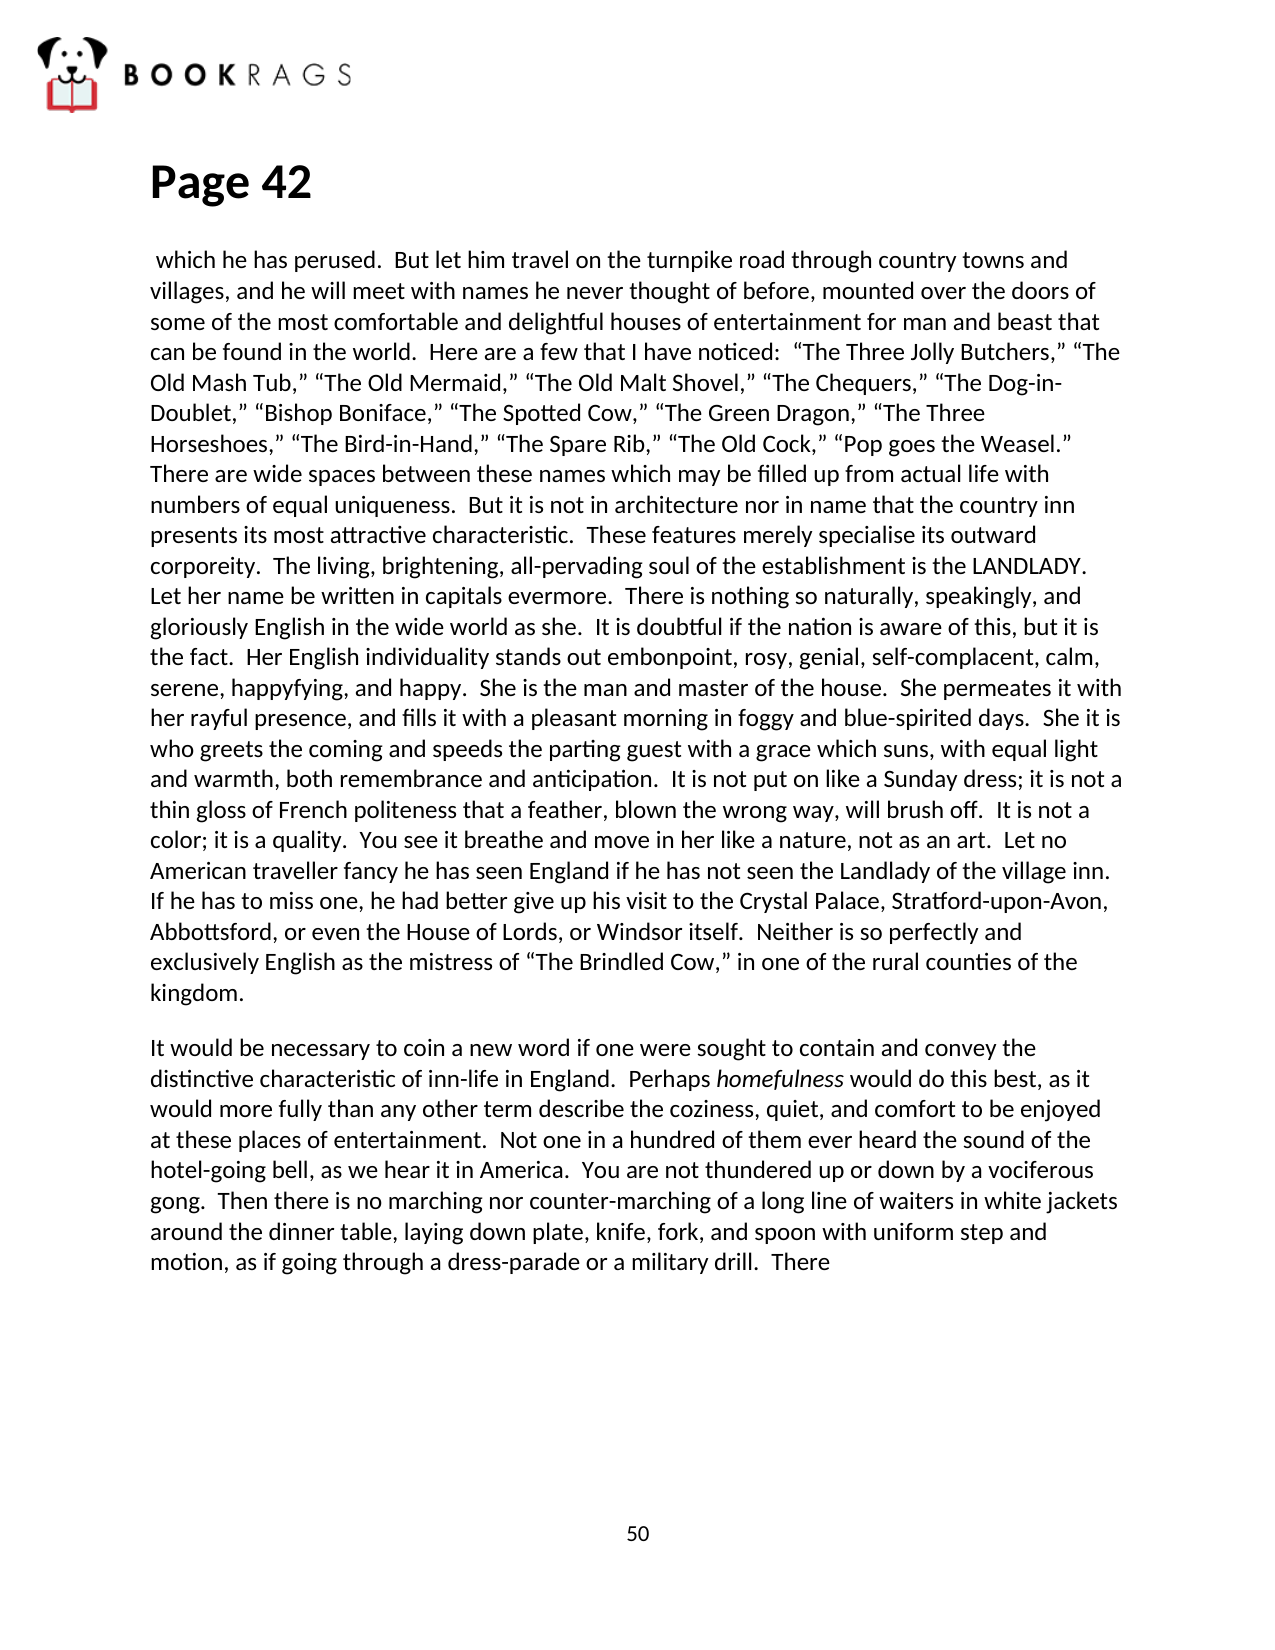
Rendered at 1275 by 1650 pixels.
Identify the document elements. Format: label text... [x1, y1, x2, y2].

text It would be necessary to coin a new word if one were sought to contain and convey the distinctive characteristic of inn-life in England. Perhaps homefulness would do this best, as it would more fully than any other term describe the coziness, quiet, and comfort to be enjoyed at these places of entertainment. Not one in a hundred of them ever heard the sound of the hotel-going bell, as we hear it in America. You are not thundered up or down by a vociferous gong. Then there is no marching nor counter-marching of a long line of waiters in white jackets around the dinner table, laying down plate, knife, fork, and spoon with uniform step and motion, as if going through a dress-parade or a military drill. There [150, 1033, 1125, 1277]
text Page 42 [150, 150, 1125, 211]
picture [37, 37, 351, 113]
text which he has perused. But let him travel on the turnpike road through country towns and villages, and he will meet with names he never thought of before, mounted over the doors of some of the most comfortable and delightful houses of entertainment for man and beast that can be found in the world. Here are a few that I have noticed: “The Three Jolly Butchers,” “The Old Mash Tub,” “The Old Mermaid,” “The Old Malt Shovel,” “The Chequers,” “The Dog-in-Doublet,” “Bishop Boniface,” “The Spotted Cow,” “The Green Dragon,” “The Three Horseshoes,” “The Bird-in-Hand,” “The Spare Rib,” “The Old Cock,” “Pop goes the Weasel.” There are wide spaces between these names which may be filled up from actual life with numbers of equal uniqueness. But it is not in architecture nor in name that the country inn presents its most attractive characteristic. These features merely specialise its outward corporeity. The living, brightening, all-pervading soul of the establishment is the LANDLADY. Let her name be written in capitals evermore. There is nothing so naturally, speakingly, and gloriously English in the wide world as she. It is doubtful if the nation is aware of this, but it is the fact. Her English individuality stands out embonpoint, rosy, genial, self-complacent, calm, serene, happyfying, and happy. She is the man and master of the house. She permeates it with her rayful presence, and fills it with a pleasant morning in foggy and blue-spirited days. She it is who greets the coming and speeds the parting guest with a grace which suns, with equal light and warmth, both remembrance and anticipation. It is not put on like a Sunday dress; it is not a thin gloss of French politeness that a feather, blown the wrong way, will brush off. It is not a color; it is a quality. You see it breathe and move in her like a nature, not as an art. Let no American traveller fancy he has seen England if he has not seen the Landlady of the village inn. If he has to miss one, he had better give up his visit to the Crystal Palace, Stratford-upon-Avon, Abbottsford, or even the House of Lords, or Windsor itself. Neither is so perfectly and exclusively English as the mistress of “The Brindled Cow,” in one of the rural counties of the kingdom. [150, 244, 1125, 1008]
